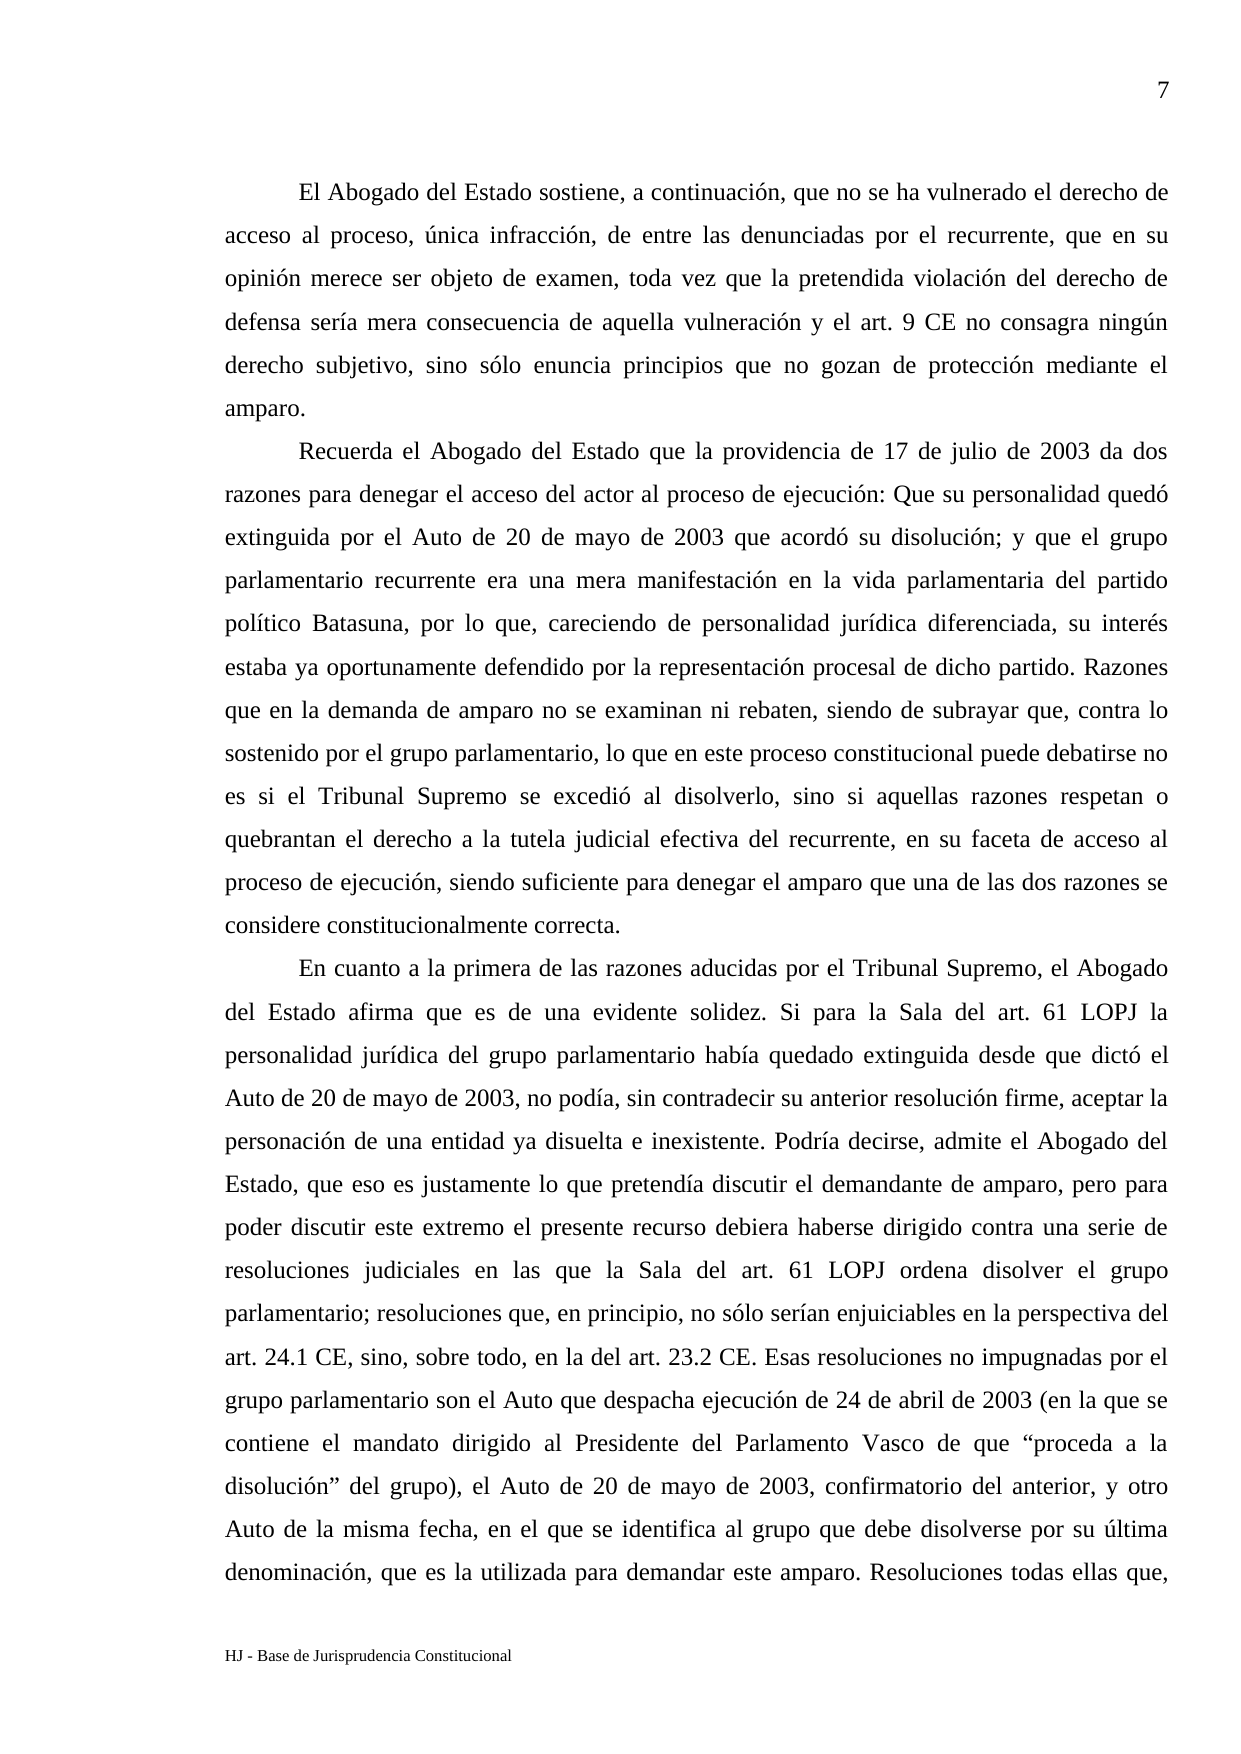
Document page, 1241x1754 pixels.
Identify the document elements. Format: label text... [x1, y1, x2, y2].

text El Abogado del Estado sostiene, a continuación, que no se ha vulnerado el derecho de acceso al proceso, única infracción, de entre las denunciadas por el recurrente, que en su opinión merece ser objeto de examen, toda vez que la pretendida violación del derecho de defensa sería mera consecuencia de aquella vulneración y el art. 9 CE no consagra ningún derecho subjetivo, sino sólo enuncia principios que no gozan de protección mediante el amparo. [224, 177, 1169, 422]
text Recuerda el Abogado del Estado que la providencia de 17 de julio de 2003 da dos razones para denegar el acceso del actor al proceso de ejecución: Que su personalidad quedó extinguida por el Auto de 20 de mayo de 2003 que acordó su disolución; y que el grupo parlamentario recurrente era una mera manifestación en la vida parlamentaria del partido político Batasuna, por lo que, careciendo de personalidad jurídica diferenciada, su interés estaba ya oportunamente defendido por la representación procesal de dicho partido. Razones que en la demanda de amparo no se examinan ni rebaten, siendo de subrayar que, contra lo sostenido por el grupo parlamentario, lo que en este proceso constitucional puede debatirse no es si el Tribunal Supremo se excedió al disolverlo, sino si aquellas razones respetan o quebrantan el derecho a la tutela judicial efectiva del recurrente, en su faceta de acceso al proceso de ejecución, siendo suficiente para denegar el amparo que una de las dos razones se considere constitucionalmente correcta. [224, 436, 1169, 939]
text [224, 953, 1169, 1586]
